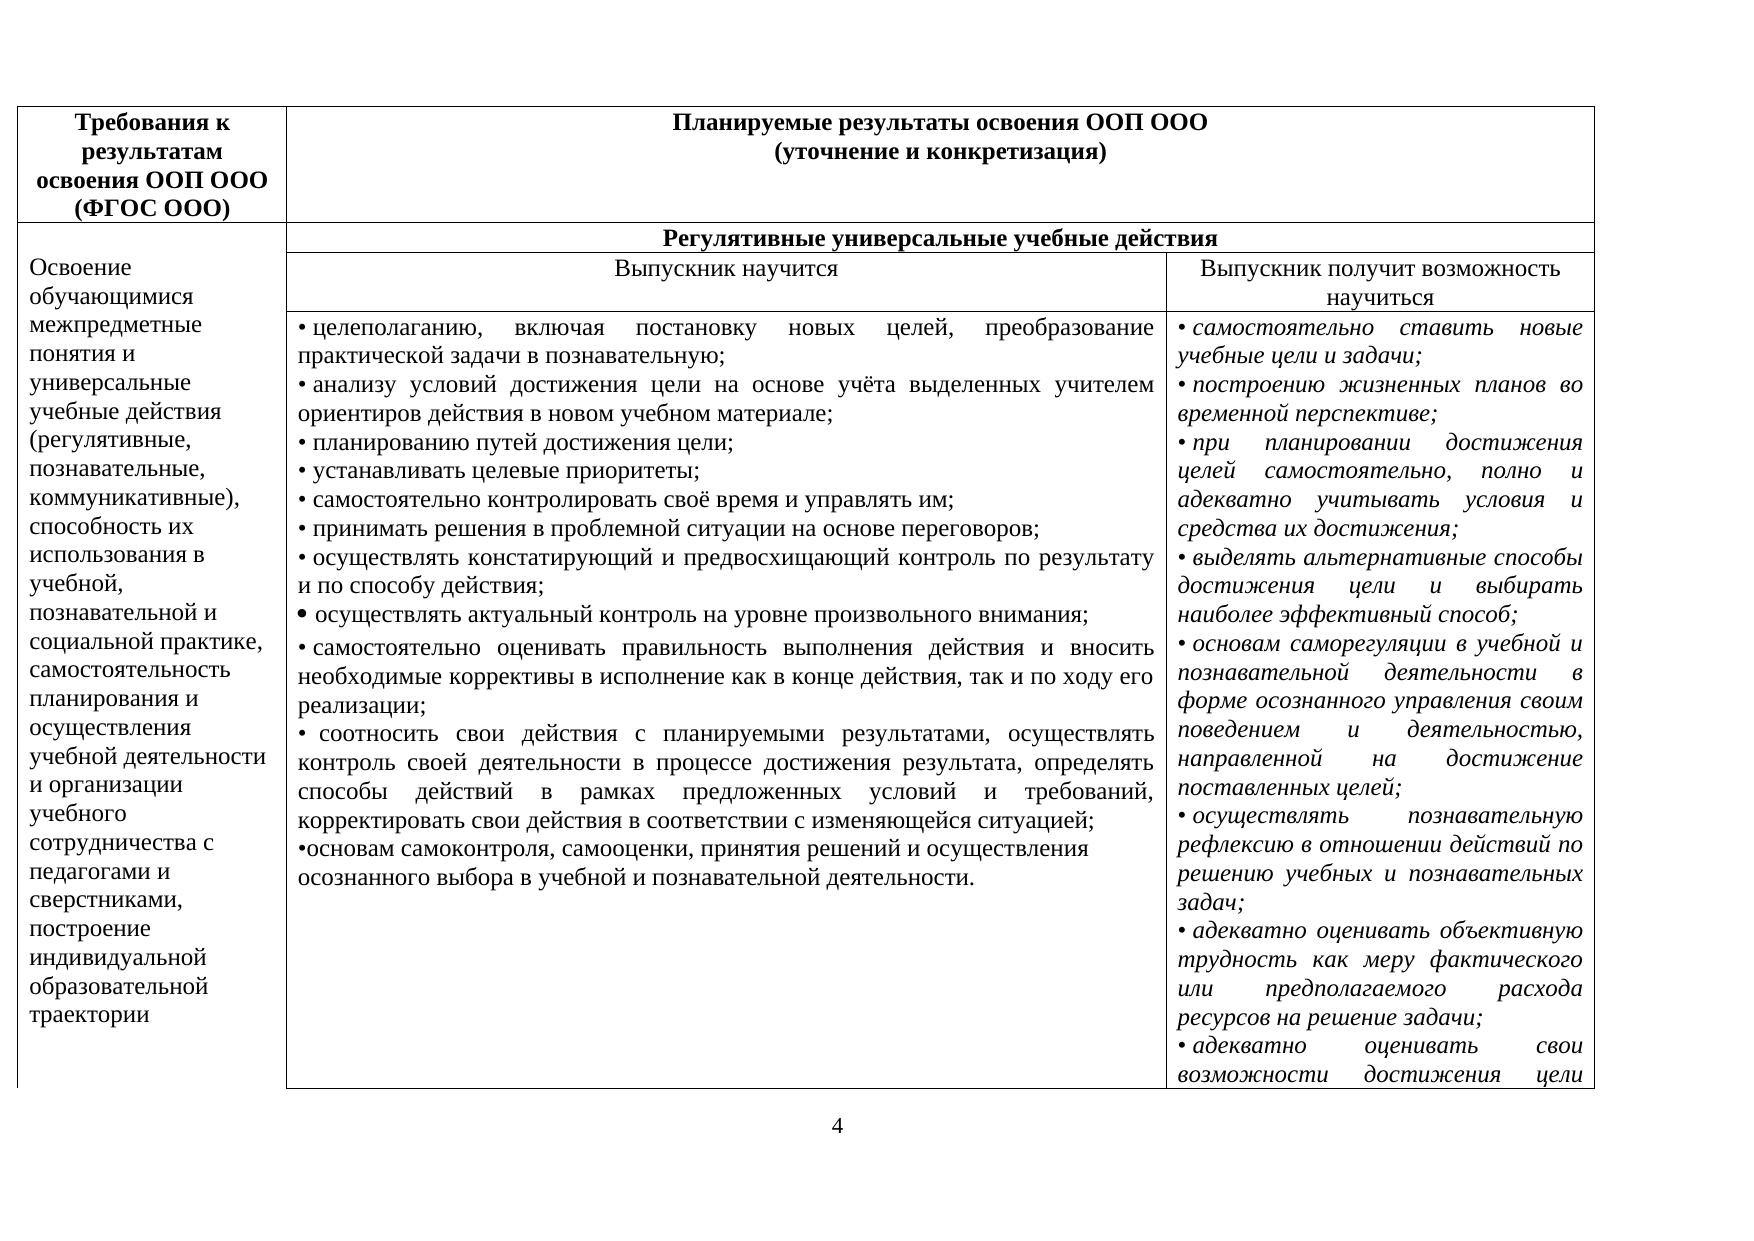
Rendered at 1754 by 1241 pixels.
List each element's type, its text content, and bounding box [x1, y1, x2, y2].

table_cell Выпускник получит возможность научиться [1167, 253, 1594, 311]
table_cell Освоение обучающимися межпредметные понятия и универсальные учебные действия (регулятивные, познавательные, коммуникативные), способность их использования в учебной, познавательной и социальной практике, самостоятельность планирования и осуществления учебной деятельности и организации учебного сотрудничества с педагогами и сверстниками, построение индивидуальной образовательной траектории [18, 223, 286, 1088]
table_cell Регулятивные универсальные учебные действия [287, 223, 1594, 252]
table_cell Выпускник научится [287, 253, 1166, 311]
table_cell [287, 312, 1166, 1088]
table_header Планируемые результаты освоения ООП ООО (уточнение и конкретизация) [287, 107, 1594, 222]
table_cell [1167, 312, 1594, 1088]
table_header Требования к результатам освоения ООП ООО (ФГОС ООО) [18, 107, 286, 222]
